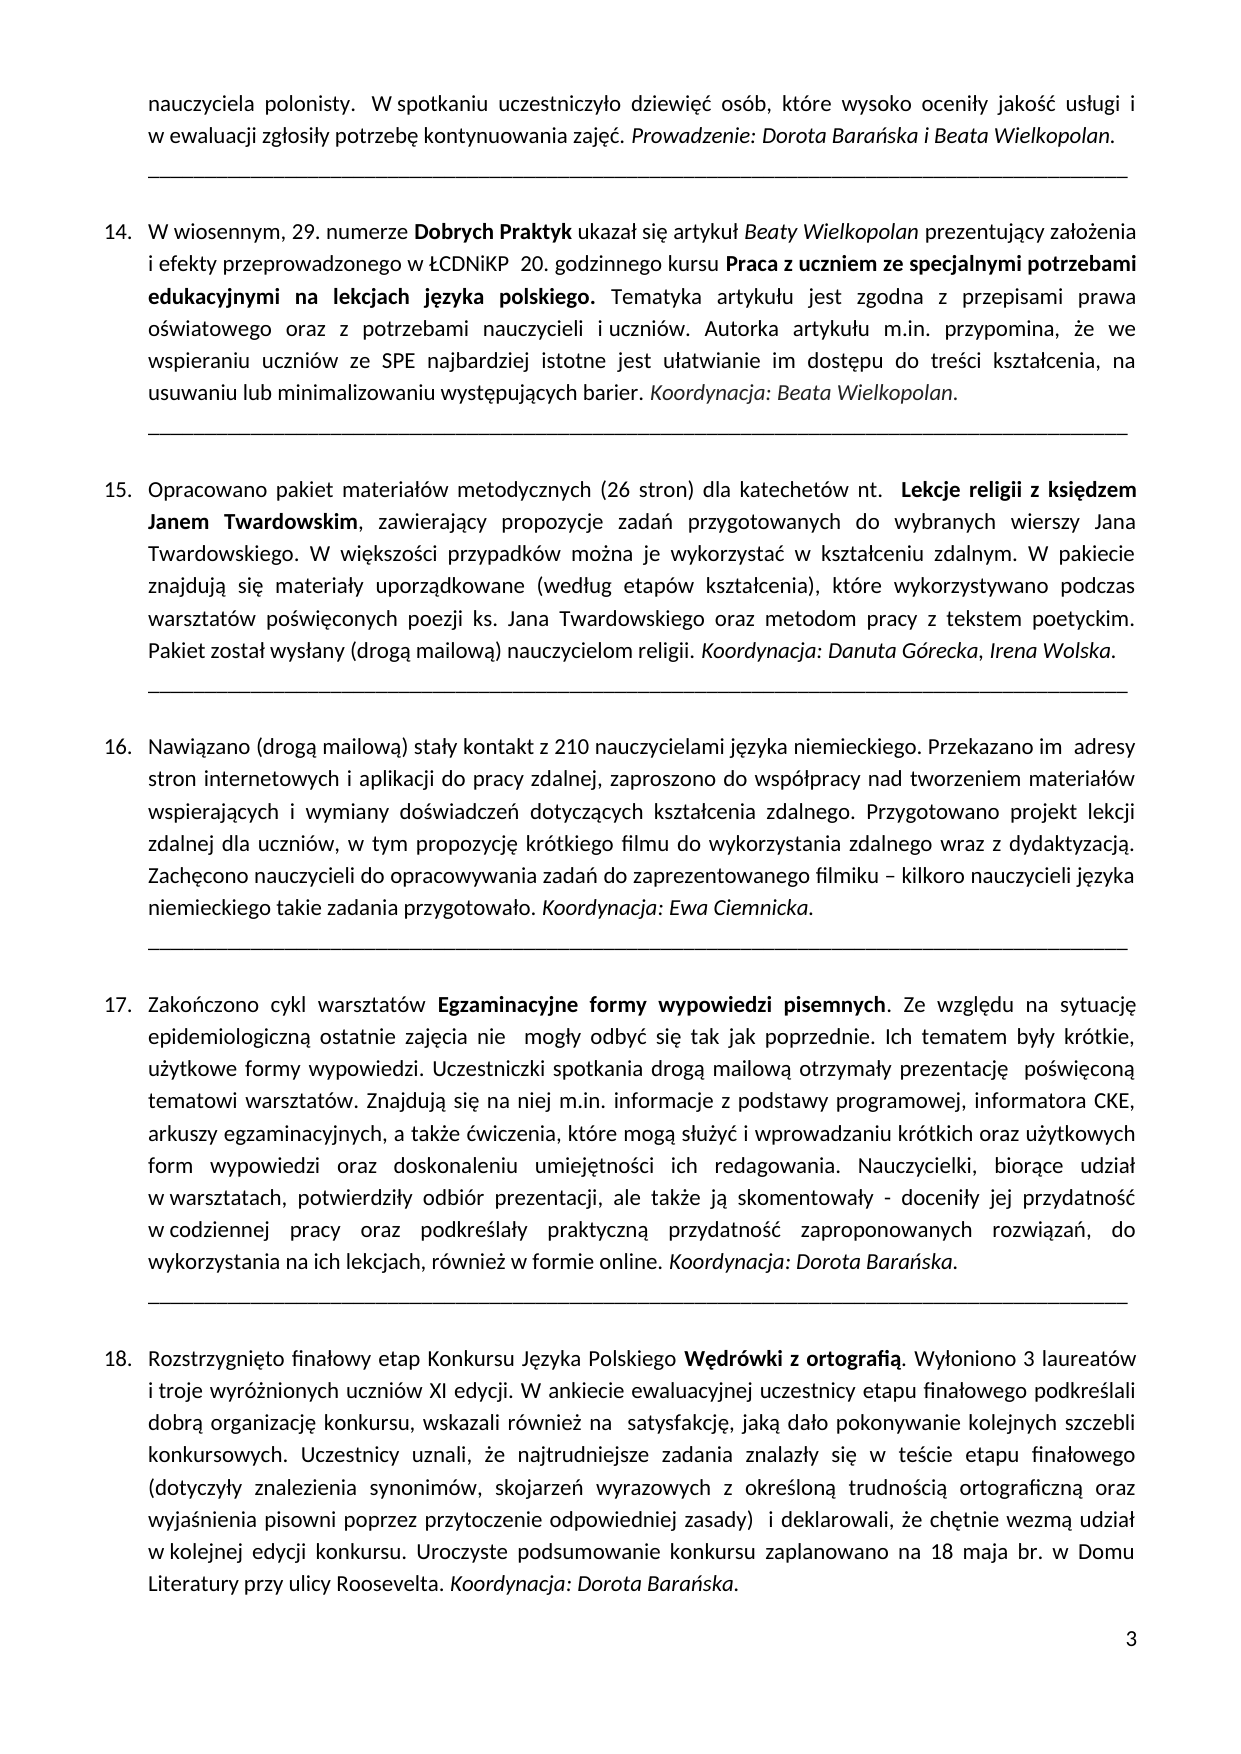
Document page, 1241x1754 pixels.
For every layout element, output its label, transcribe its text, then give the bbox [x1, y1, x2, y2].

list ______________________________________________________________________________________ [148, 411, 1137, 438]
list ______________________________________________________________________________________ [148, 1279, 1137, 1308]
list ______________________________________________________________________________________ [148, 153, 1137, 181]
list Rozstrzygnięto finałowy etap Konkursu Języka Polskiego Wędrówki z ortografią. Wyłoniono 3 laureatów i troje wyróżnionych uczniów XI edycji. W ankiecie ewaluacyjnej uczestnicy etapu finałowego podkreślali dobrą organizację konkursu, wskazali również na satysfakcję, jaką dało pokonywanie kolejnych szczebli konkursowych. Uczestnicy uznali, że najtrudniejsze zadania znalazły się w teście etapu finałowego (dotyczyły znalezienia synonimów, skojarzeń wyrazowych z określoną trudnością ortograficzną oraz wyjaśnienia pisowni poprzez przytoczenie odpowiedniej zasady) i deklarowali, że chętnie wezmą udział w kolejnej edycji konkursu. Uroczyste podsumowanie konkursu zaplanowano na 18 maja br. w Domu Literatury przy ulicy Roosevelta. Koordynacja: Dorota Barańska. [103, 1344, 1137, 1597]
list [103, 89, 1137, 149]
list Nawiązano (drogą mailową) stały kontakt z 210 nauczycielami języka niemieckiego. Przekazano im adresy stron internetowych i aplikacji do pracy zdalnej, zaproszono do współpracy nad tworzeniem materiałów wspierających i wymiany doświadczeń dotyczących kształcenia zdalnego. Przygotowano projekt lekcji zdalnej dla uczniów, w tym propozycję krótkiego filmu do wykorzystania zdalnego wraz z dydaktyzacją. Zachęcono nauczycieli do opracowywania zadań do zaprezentowanego filmiku – kilkoro nauczycieli języka niemieckiego takie zadania przygotowało. Koordynacja: Ewa Ciemnicka. [103, 732, 1137, 921]
list Opracowano pakiet materiałów metodycznych (26 stron) dla katechetów nt. Lekcje religii z księdzem Janem Twardowskim, zawierający propozycje zadań przygotowanych do wybranych wierszy Jana Twardowskiego. W większości przypadków można je wykorzystać w kształceniu zdalnym. W pakiecie znajdują się materiały uporządkowane (według etapów kształcenia), które wykorzystywano podczas warsztatów poświęconych poezji ks. Jana Twardowskiego oraz metodom pracy z tekstem poetyckim. Pakiet został wysłany (drogą mailową) nauczycielom religii. Koordynacja: Danuta Górecka, Irena Wolska. [103, 475, 1137, 664]
list Zakończono cykl warsztatów Egzaminacyjne formy wypowiedzi pisemnych. Ze względu na sytuację epidemiologiczną ostatnie zajęcia nie mogły odbyć się tak jak poprzednie. Ich tematem były krótkie, użytkowe formy wypowiedzi. Uczestniczki spotkania drogą mailową otrzymały prezentację poświęconą tematowi warsztatów. Znajdują się na niej m.in. informacje z podstawy programowej, informatora CKE, arkuszy egzaminacyjnych, a także ćwiczenia, które mogą służyć i wprowadzaniu krótkich oraz użytkowych form wypowiedzi oraz doskonaleniu umiejętności ich redagowania. Nauczycielki, biorące udział w warsztatach, potwierdziły odbiór prezentacji, ale także ją skomentowały - doceniły jej przydatność w codziennej pracy oraz podkreślały praktyczną przydatność zaproponowanych rozwiązań, do wykorzystania na ich lekcjach, również w formie online. Koordynacja: Dorota Barańska. [103, 990, 1137, 1275]
list ______________________________________________________________________________________ [148, 668, 1137, 696]
list W wiosennym, 29. numerze Dobrych Praktyk ukazał się artykuł Beaty Wielkopolan prezentujący założenia i efekty przeprowadzonego w ŁCDNiKP 20. godzinnego kursu Praca z uczniem ze specjalnymi potrzebami edukacyjnymi na lekcjach języka polskiego. Tematyka artykułu jest zgodna z przepisami prawa oświatowego oraz z potrzebami nauczycieli i uczniów. Autorka artykułu m.in. przypomina, że we wspieraniu uczniów ze SPE najbardziej istotne jest ułatwianie im dostępu do treści kształcenia, na usuwaniu lub minimalizowaniu występujących barier. Koordynacja: Beata Wielkopolan. [103, 217, 1137, 406]
list ______________________________________________________________________________________ [148, 926, 1137, 953]
